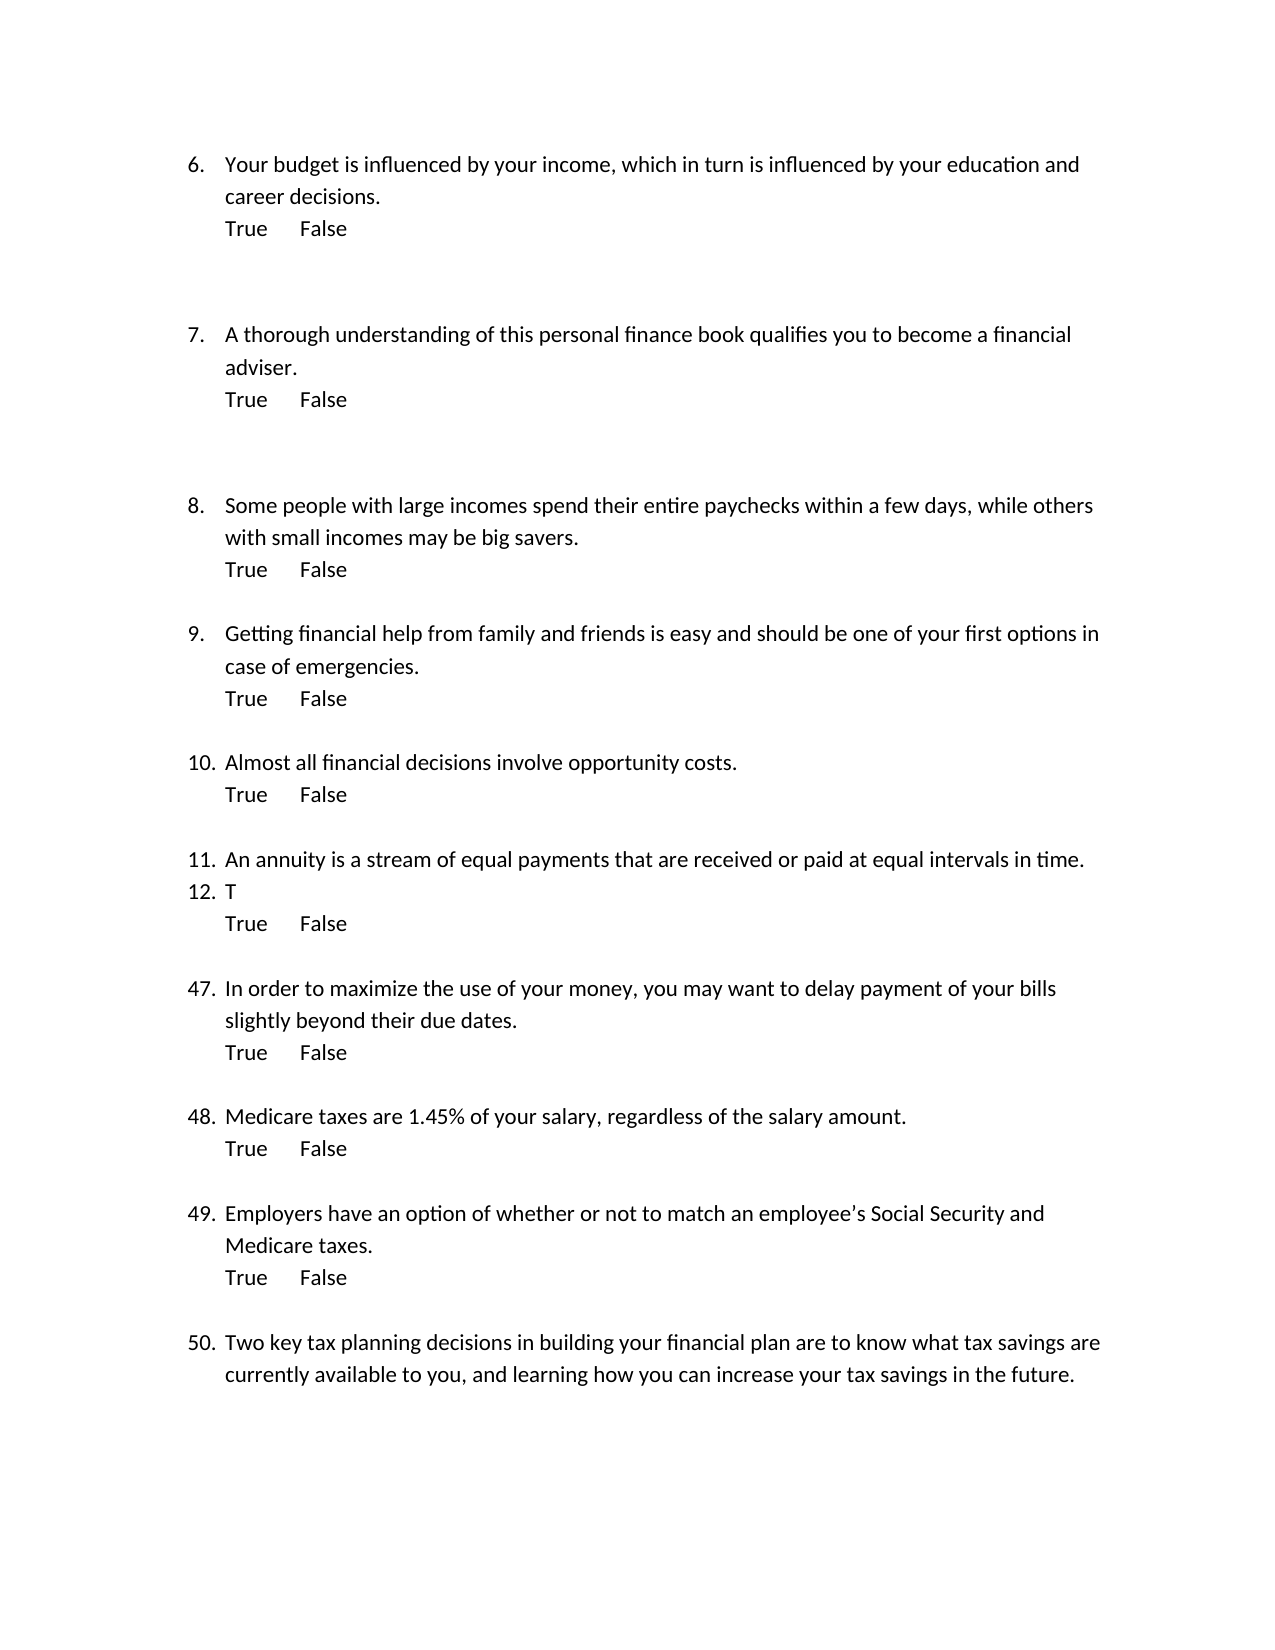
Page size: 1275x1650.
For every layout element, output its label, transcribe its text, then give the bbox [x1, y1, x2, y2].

list True False [225, 684, 1125, 712]
list True False [225, 781, 1125, 808]
list True False [225, 214, 1125, 242]
list Your budget is influenced by your income, which in turn is influenced by your education and career decisions. [187, 150, 1125, 210]
list A thorough understanding of this personal finance book qualifies you to become a financial adviser. [187, 320, 1125, 381]
list T [187, 877, 1125, 905]
list Medicare taxes are 1.45% of your salary, regardless of the salary amount. [187, 1102, 1125, 1130]
list Some people with large incomes spend their entire paychecks within a few days, while others with small incomes may be big savers. [187, 491, 1125, 551]
list Two key tax planning decisions in building your financial plan are to know what tax savings are currently available to you, and learning how you can increase your tax savings in the future. [187, 1328, 1125, 1388]
list True False [225, 1263, 1125, 1291]
list Employers have an option of whether or not to match an employee’s Social Security and Medicare taxes. [187, 1199, 1125, 1259]
list True False [225, 385, 1125, 413]
list Getting financial help from family and friends is easy and should be one of your first options in case of emergencies. [187, 619, 1125, 680]
list An annuity is a stream of equal payments that are received or paid at equal intervals in time. [187, 845, 1125, 873]
list In order to maximize the use of your money, you may want to delay payment of your bills slightly beyond their due dates. [187, 974, 1125, 1034]
list True False [225, 555, 1125, 583]
list True False [225, 909, 1125, 937]
list True False [225, 1134, 1125, 1163]
list Almost all financial decisions involve opportunity costs. [187, 748, 1125, 776]
list True False [225, 1038, 1125, 1066]
